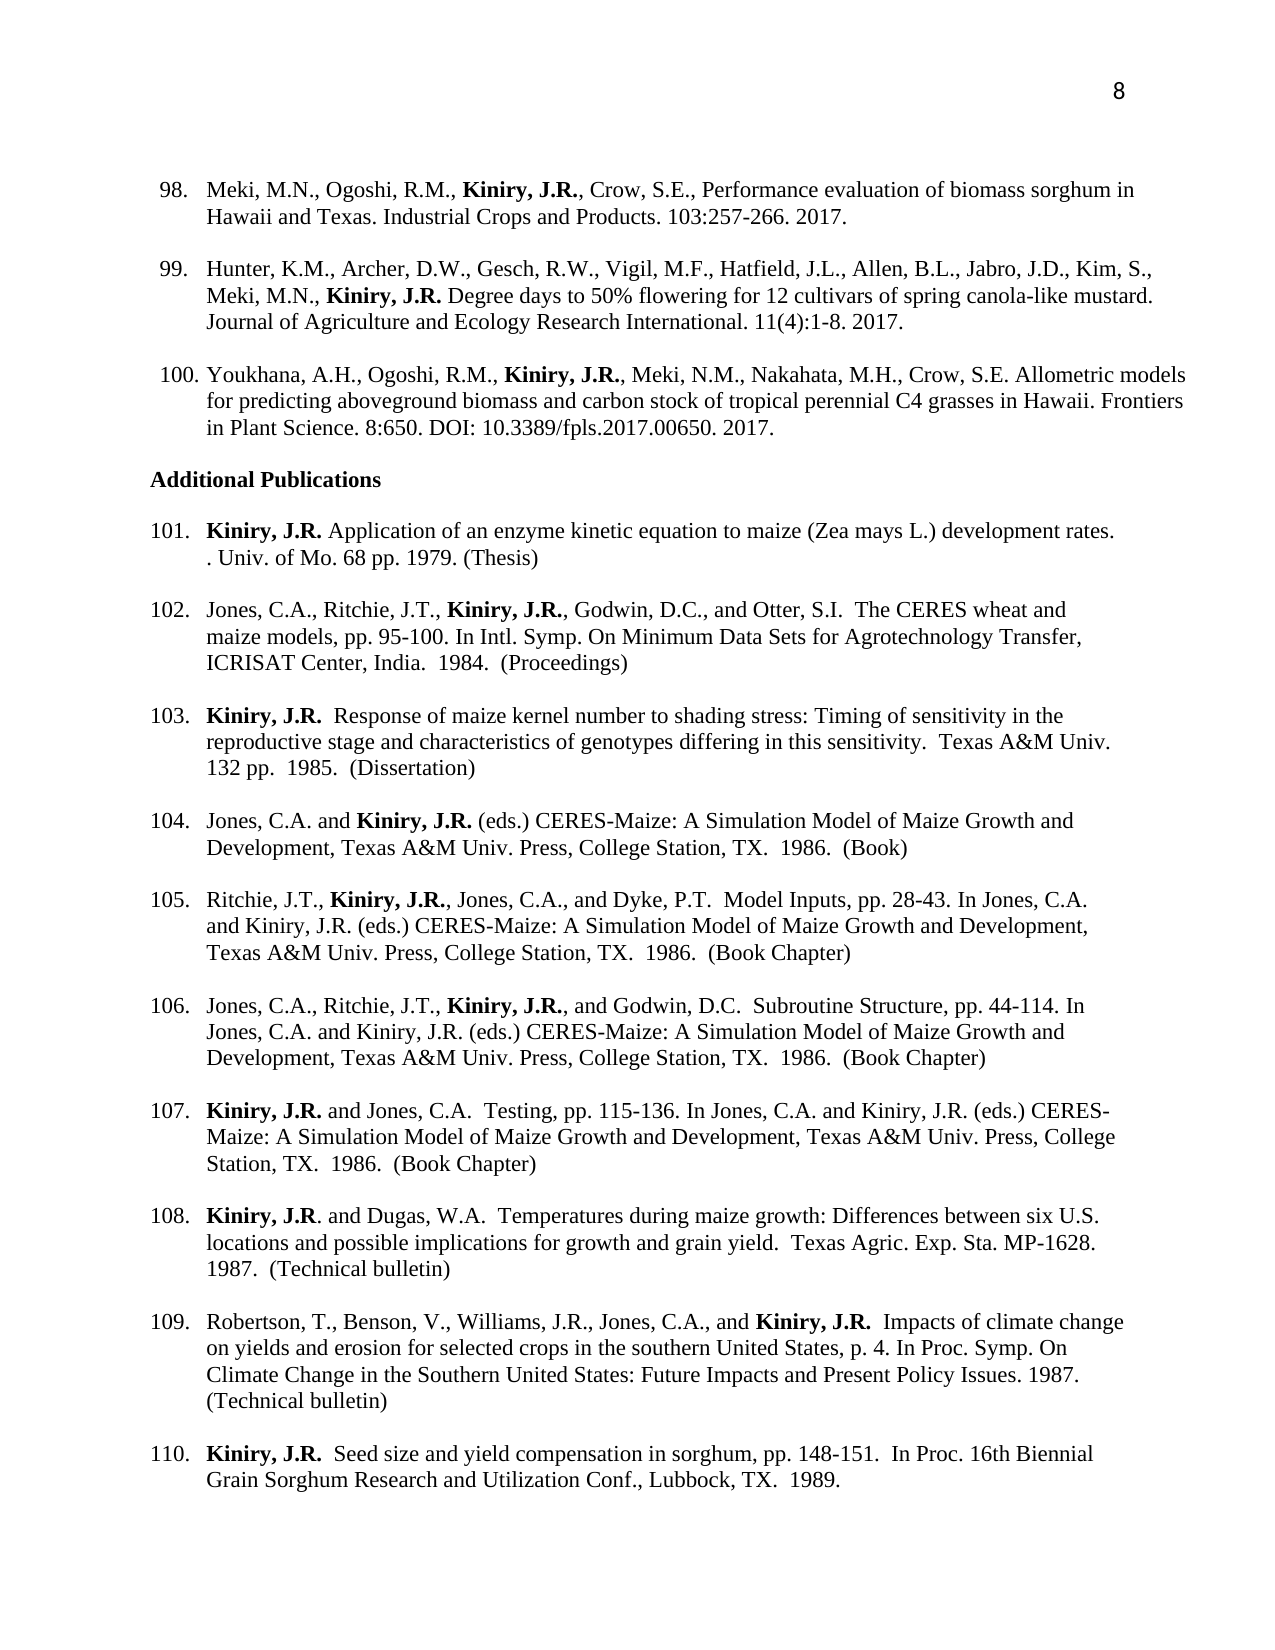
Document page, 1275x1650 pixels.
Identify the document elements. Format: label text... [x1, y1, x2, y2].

text 99. Hunter, K.M., Archer, D.W., Gesch, R.W., Vigil, M.F., Hatfield, J.L., Allen, B.L., Jabro, J.D., Kim, S., Meki, M.N., Kiniry, J.R. Degree days to 50% flowering for 12 cultivars of spring canola-like mustard. Journal of Agriculture and Ecology Research International. 11(4):1-8. 2017. [159, 255, 1200, 334]
text 101. Kiniry, J.R. Application of an enzyme kinetic equation to maize (Zea mays L.) development rates. . Univ. of Mo. 68 pp. 1979. (Thesis) [150, 517, 1125, 570]
text 100. Youkhana, A.H., Ogoshi, R.M., Kiniry, J.R., Meki, N.M., Nakahata, M.H., Crow, S.E. Allometric models for predicting aboveground biomass and carbon stock of tropical perennial C4 grasses in Hawaii. Frontiers in Plant Science. 8:650. DOI: 10.3389/fpls.2017.00650. 2017. [159, 361, 1200, 440]
text 98. Meki, M.N., Ogoshi, R.M., Kiniry, J.R., Crow, S.E., Performance evaluation of biomass sorghum in Hawaii and Texas. Industrial Crops and Products. 103:257-266. 2017. [159, 176, 1200, 229]
text Additional Publications [150, 466, 1125, 493]
text 103. Kiniry, J.R. Response of maize kernel number to shading stress: Timing of sensitivity in the reproductive stage and characteristics of genotypes differing in this sensitivity. Texas A&M Univ. 132 pp. 1985. (Dissertation) [150, 702, 1125, 781]
text 104. Jones, C.A. and Kiniry, J.R. (eds.) CERES-Maize: A Simulation Model of Maize Growth and Development, Texas A&M Univ. Press, College Station, TX. 1986. (Book) [150, 807, 1125, 860]
text 108. Kiniry, J.R. and Dugas, W.A. Temperatures during maize growth: Differences between six U.S. locations and possible implications for growth and grain yield. Texas Agric. Exp. Sta. MP-1628. 1987. (Technical bulletin) [150, 1202, 1125, 1282]
text 110. Kiniry, J.R. Seed size and yield compensation in sorghum, pp. 148-151. In Proc. 16th Biennial Grain Sorghum Research and Utilization Conf., Lubbock, TX. 1989. [150, 1440, 1125, 1492]
text 102. Jones, C.A., Ritchie, J.T., Kiniry, J.R., Godwin, D.C., and Otter, S.I. The CERES wheat and maize models, pp. 95-100. In Intl. Symp. On Minimum Data Sets for Agrotechnology Transfer, ICRISAT Center, India. 1984. (Proceedings) [150, 596, 1125, 675]
text 107. Kiniry, J.R. and Jones, C.A. Testing, pp. 115-136. In Jones, C.A. and Kiniry, J.R. (eds.) CERES-Maize: A Simulation Model of Maize Growth and Development, Texas A&M Univ. Press, College Station, TX. 1986. (Book Chapter) [150, 1097, 1125, 1176]
text 109. Robertson, T., Benson, V., Williams, J.R., Jones, C.A., and Kiniry, J.R. Impacts of climate change on yields and erosion for selected crops in the southern United States, p. 4. In Proc. Symp. On Climate Change in the Southern United States: Future Impacts and Present Policy Issues. 1987. (Technical bulletin) [150, 1308, 1125, 1413]
text 106. Jones, C.A., Ritchie, J.T., Kiniry, J.R., and Godwin, D.C. Subroutine Structure, pp. 44-114. In Jones, C.A. and Kiniry, J.R. (eds.) CERES-Maize: A Simulation Model of Maize Growth and Development, Texas A&M Univ. Press, College Station, TX. 1986. (Book Chapter) [150, 992, 1125, 1071]
text 105. Ritchie, J.T., Kiniry, J.R., Jones, C.A., and Dyke, P.T. Model Inputs, pp. 28-43. In Jones, C.A. and Kiniry, J.R. (eds.) CERES-Maize: A Simulation Model of Maize Growth and Development, Texas A&M Univ. Press, College Station, TX. 1986. (Book Chapter) [150, 886, 1125, 965]
